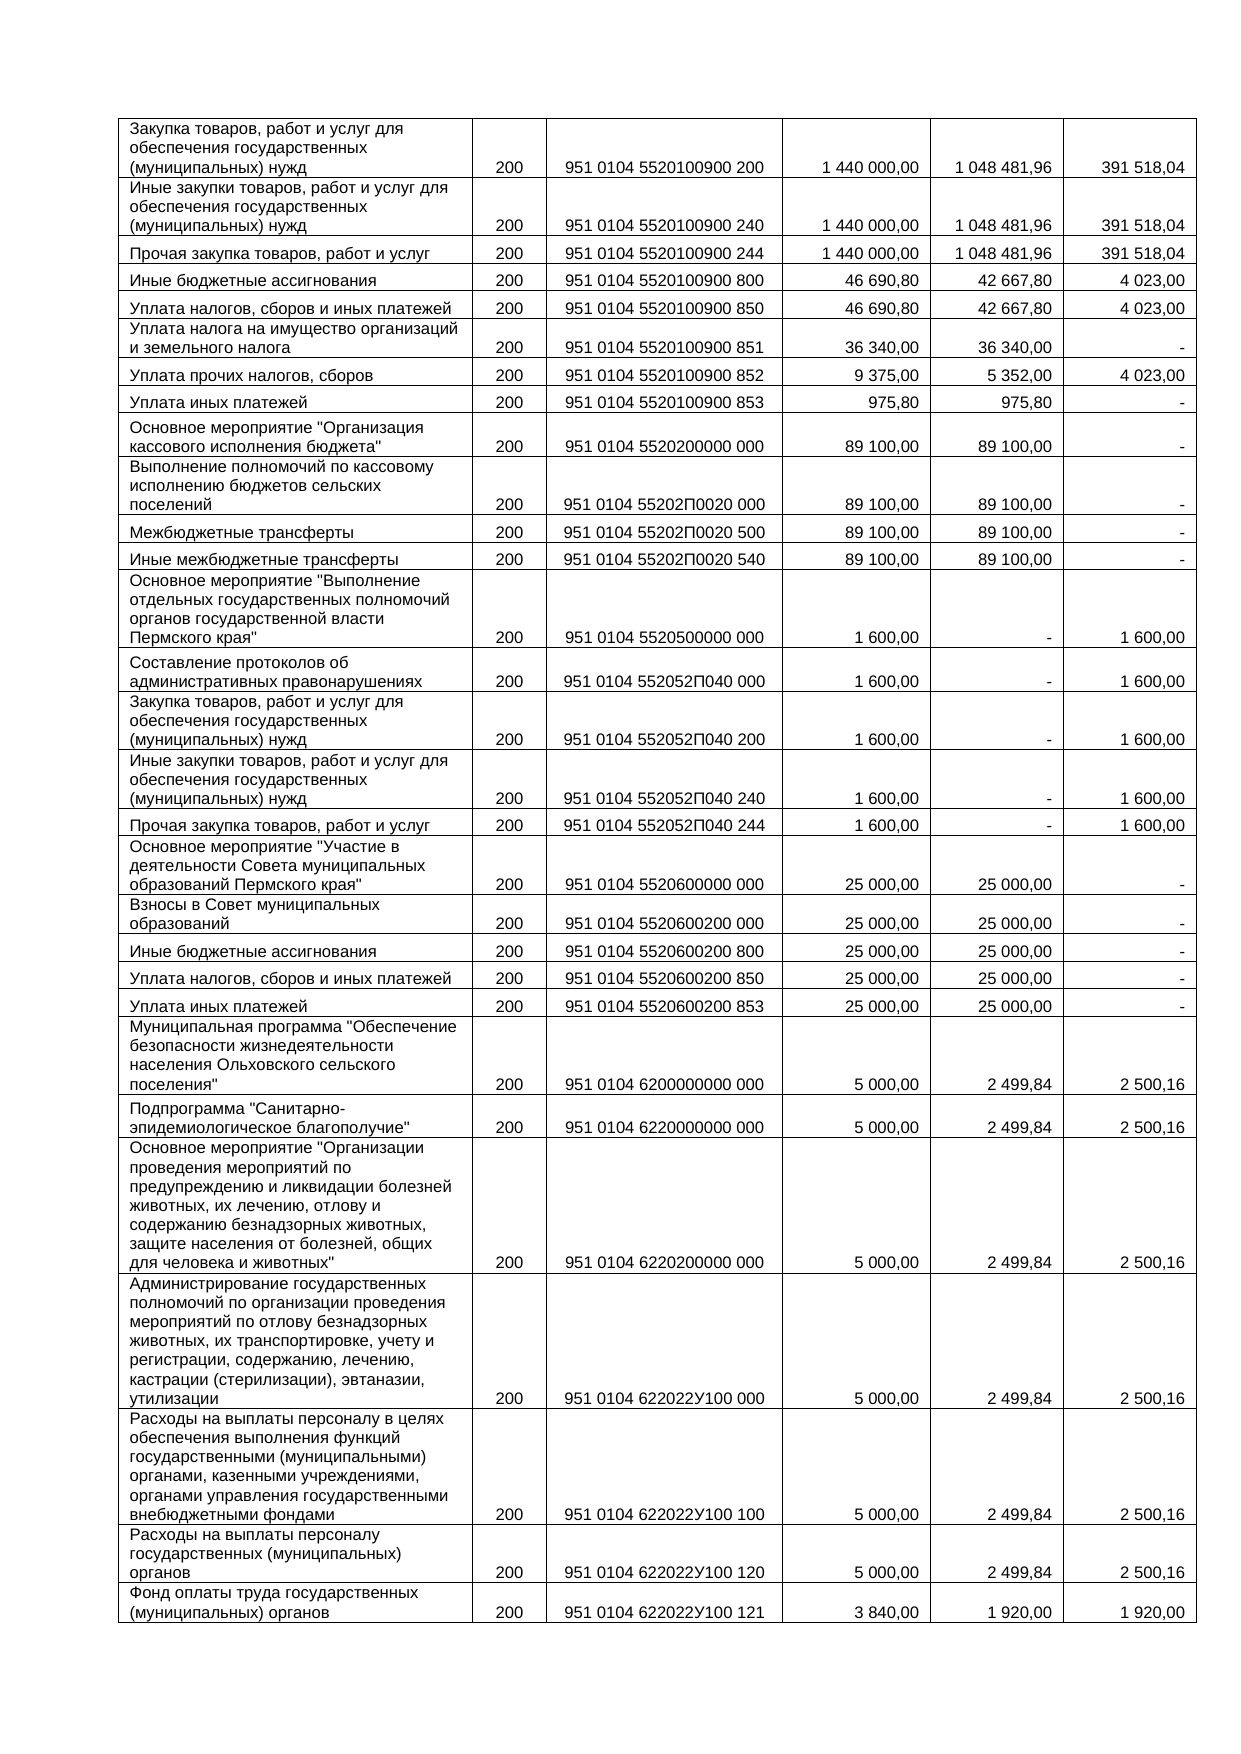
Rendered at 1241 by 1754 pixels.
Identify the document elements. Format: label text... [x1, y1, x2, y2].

table_cell 25 000,00 [783, 962, 930, 988]
table_cell - [931, 570, 1063, 647]
table_cell - [1064, 386, 1196, 412]
table_cell 951 0104 55202П0020 000 [547, 457, 782, 514]
table_cell 1 048 481,96 [931, 119, 1063, 177]
table_cell 1 920,00 [931, 1583, 1063, 1622]
table_cell 25 000,00 [931, 836, 1063, 894]
table_cell 200 [473, 1095, 546, 1137]
table_cell 951 0104 5520500000 000 [547, 570, 782, 647]
table_cell 25 000,00 [783, 934, 930, 961]
table_cell 36 340,00 [783, 319, 930, 357]
table_cell Иные бюджетные ассигнования [119, 934, 472, 961]
table_cell 46 690,80 [783, 264, 930, 290]
table_cell 200 [473, 750, 546, 808]
table_cell 200 [473, 1017, 546, 1093]
table_cell 36 340,00 [931, 319, 1063, 357]
table_cell 5 000,00 [783, 1138, 930, 1272]
table_cell 1 600,00 [1064, 648, 1196, 691]
table_cell 2 499,84 [931, 1409, 1063, 1524]
table_cell 951 0104 622022У100 120 [547, 1525, 782, 1582]
table_cell 200 [473, 962, 546, 988]
table_cell - [1064, 895, 1196, 933]
table_cell - [1064, 836, 1196, 894]
table_cell Иные закупки товаров, работ и услуг для обеспечения государственных (муниципальных) нужд [119, 178, 472, 235]
table_cell 391 518,04 [1064, 178, 1196, 235]
table_cell Основное мероприятие "Организация кассового исполнения бюджета" [119, 413, 472, 456]
table_cell 951 0104 5520100900 800 [547, 264, 782, 290]
table_cell 5 352,00 [931, 358, 1063, 384]
table_cell 200 [473, 895, 546, 933]
table_cell 951 0104 6220200000 000 [547, 1138, 782, 1272]
table_cell 200 [473, 119, 546, 177]
table_cell Составление протоколов об административных правонарушениях [119, 648, 472, 691]
table_cell 200 [473, 457, 546, 514]
table_cell 4 023,00 [1064, 291, 1196, 318]
table_cell 951 0104 5520100900 240 [547, 178, 782, 235]
table_cell - [1064, 934, 1196, 961]
table_cell 391 518,04 [1064, 236, 1196, 263]
table_cell - [1064, 319, 1196, 357]
table_cell 2 500,16 [1064, 1409, 1196, 1524]
table_cell Межбюджетные трансферты [119, 515, 472, 542]
table_cell Основное мероприятие "Организации проведения мероприятий по предупреждению и ликвидации болезней животных, их лечению, отлову и содержанию безнадзорных животных, защите населения от болезней, общих для человека и животных" [119, 1138, 472, 1272]
table_cell Подпрограмма "Санитарно-эпидемиологическое благополучие" [119, 1095, 472, 1137]
table_cell 5 000,00 [783, 1274, 930, 1408]
table_cell 200 [473, 386, 546, 412]
table_cell Расходы на выплаты персоналу государственных (муниципальных) органов [119, 1525, 472, 1582]
table_cell 1 600,00 [1064, 809, 1196, 835]
table_cell 951 0104 5520600200 000 [547, 895, 782, 933]
table_cell Закупка товаров, работ и услуг для обеспечения государственных (муниципальных) нужд [119, 692, 472, 749]
table_cell 951 0104 552052П040 200 [547, 692, 782, 749]
table_cell 200 [473, 543, 546, 569]
table_cell 200 [473, 934, 546, 961]
table_cell 2 500,16 [1064, 1095, 1196, 1137]
table_cell 2 500,16 [1064, 1017, 1196, 1093]
table_cell 5 000,00 [783, 1409, 930, 1524]
table_cell 200 [473, 291, 546, 318]
table_cell 200 [473, 1138, 546, 1272]
table_cell 200 [473, 264, 546, 290]
table_cell 2 500,16 [1064, 1138, 1196, 1272]
table_cell 951 0104 5520100900 853 [547, 386, 782, 412]
table_cell 1 600,00 [783, 570, 930, 647]
table_cell 89 100,00 [783, 515, 930, 542]
table_cell 200 [473, 319, 546, 357]
table_cell 200 [473, 692, 546, 749]
table_cell 200 [473, 648, 546, 691]
table_cell Иные межбюджетные трансферты [119, 543, 472, 569]
table_cell 951 0104 5520600200 800 [547, 934, 782, 961]
table_cell 1 600,00 [1064, 692, 1196, 749]
table_cell 951 0104 622022У100 000 [547, 1274, 782, 1408]
table_cell 1 600,00 [783, 648, 930, 691]
table_cell 1 440 000,00 [783, 236, 930, 263]
table_cell - [931, 750, 1063, 808]
table_cell 2 500,16 [1064, 1274, 1196, 1408]
table_cell 951 0104 552052П040 240 [547, 750, 782, 808]
table_cell Уплата налога на имущество организаций и земельного налога [119, 319, 472, 357]
table_cell 25 000,00 [931, 989, 1063, 1016]
table_cell - [931, 809, 1063, 835]
table_cell 200 [473, 1409, 546, 1524]
table_cell 951 0104 6220000000 000 [547, 1095, 782, 1137]
table_cell 89 100,00 [931, 543, 1063, 569]
table_cell 42 667,80 [931, 291, 1063, 318]
table_cell 951 0104 5520600200 850 [547, 962, 782, 988]
table_cell 200 [473, 1583, 546, 1622]
table_cell 200 [473, 178, 546, 235]
table_cell 951 0104 5520100900 852 [547, 358, 782, 384]
table_cell 89 100,00 [783, 457, 930, 514]
table_cell Муниципальная программа "Обеспечение безопасности жизнедеятельности населения Ольховского сельского поселения" [119, 1017, 472, 1093]
table_cell Основное мероприятие "Участие в деятельности Совета муниципальных образований Пермского края" [119, 836, 472, 894]
table_cell 89 100,00 [783, 413, 930, 456]
table_cell 200 [473, 236, 546, 263]
table_cell 2 499,84 [931, 1525, 1063, 1582]
table_cell 1 600,00 [1064, 570, 1196, 647]
table_cell 1 600,00 [783, 750, 930, 808]
table_cell 975,80 [783, 386, 930, 412]
table_cell Иные закупки товаров, работ и услуг для обеспечения государственных (муниципальных) нужд [119, 750, 472, 808]
table_cell Прочая закупка товаров, работ и услуг [119, 236, 472, 263]
table_cell 1 048 481,96 [931, 178, 1063, 235]
table_cell 951 0104 5520600200 853 [547, 989, 782, 1016]
table_cell 951 0104 5520100900 850 [547, 291, 782, 318]
table_cell 200 [473, 515, 546, 542]
table_cell 951 0104 5520100900 851 [547, 319, 782, 357]
table_cell 951 0104 55202П0020 500 [547, 515, 782, 542]
table_cell Администрирование государственных полномочий по организации проведения мероприятий по отлову безнадзорных животных, их транспортировке, учету и регистрации, содержанию, лечению, кастрации (стерилизации), эвтаназии, утилизации [119, 1274, 472, 1408]
table_cell - [931, 692, 1063, 749]
table_cell 89 100,00 [931, 457, 1063, 514]
table_cell 975,80 [931, 386, 1063, 412]
table_cell 951 0104 5520200000 000 [547, 413, 782, 456]
table_cell Уплата налогов, сборов и иных платежей [119, 962, 472, 988]
table_cell - [1064, 989, 1196, 1016]
table_cell 89 100,00 [931, 515, 1063, 542]
table_cell 2 499,84 [931, 1138, 1063, 1272]
table_cell Уплата иных платежей [119, 989, 472, 1016]
table_cell 1 440 000,00 [783, 178, 930, 235]
table_cell 200 [473, 1525, 546, 1582]
table_cell 200 [473, 570, 546, 647]
table_cell 5 000,00 [783, 1095, 930, 1137]
table_cell Уплата прочих налогов, сборов [119, 358, 472, 384]
table_cell 4 023,00 [1064, 358, 1196, 384]
table_cell - [1064, 543, 1196, 569]
table_cell 25 000,00 [783, 989, 930, 1016]
table_cell 951 0104 552052П040 244 [547, 809, 782, 835]
table_cell - [1064, 515, 1196, 542]
table_cell 2 499,84 [931, 1274, 1063, 1408]
table_cell Взносы в Совет муниципальных образований [119, 895, 472, 933]
table_cell Уплата налогов, сборов и иных платежей [119, 291, 472, 318]
table_cell 1 048 481,96 [931, 236, 1063, 263]
table_cell 89 100,00 [931, 413, 1063, 456]
table_cell 200 [473, 358, 546, 384]
table_cell - [931, 648, 1063, 691]
table_cell 200 [473, 836, 546, 894]
table_cell Расходы на выплаты персоналу в целях обеспечения выполнения функций государственными (муниципальными) органами, казенными учреждениями, органами управления государственными внебюджетными фондами [119, 1409, 472, 1524]
table_cell 200 [473, 413, 546, 456]
table_cell 89 100,00 [783, 543, 930, 569]
table_cell 42 667,80 [931, 264, 1063, 290]
table_cell 1 600,00 [783, 692, 930, 749]
table_cell Прочая закупка товаров, работ и услуг [119, 809, 472, 835]
table_cell 200 [473, 809, 546, 835]
table_cell 200 [473, 989, 546, 1016]
table_cell 2 500,16 [1064, 1525, 1196, 1582]
table_cell 5 000,00 [783, 1525, 930, 1582]
table_cell 200 [473, 1274, 546, 1408]
table_cell 951 0104 552052П040 000 [547, 648, 782, 691]
table_cell 1 920,00 [1064, 1583, 1196, 1622]
table_cell 951 0104 622022У100 100 [547, 1409, 782, 1524]
table_cell 1 600,00 [783, 809, 930, 835]
table_cell Иные бюджетные ассигнования [119, 264, 472, 290]
table_cell - [1064, 457, 1196, 514]
table_cell - [1064, 413, 1196, 456]
table_cell 25 000,00 [931, 934, 1063, 961]
table_cell 46 690,80 [783, 291, 930, 318]
table_cell 9 375,00 [783, 358, 930, 384]
table_cell 4 023,00 [1064, 264, 1196, 290]
table_cell 25 000,00 [931, 895, 1063, 933]
table_cell 951 0104 622022У100 121 [547, 1583, 782, 1622]
table_cell Уплата иных платежей [119, 386, 472, 412]
table_cell 951 0104 5520600000 000 [547, 836, 782, 894]
table_cell 951 0104 5520100900 244 [547, 236, 782, 263]
table_cell 951 0104 6200000000 000 [547, 1017, 782, 1093]
table_cell 951 0104 5520100900 200 [547, 119, 782, 177]
table_cell Основное мероприятие "Выполнение отдельных государственных полномочий органов государственной власти Пермского края" [119, 570, 472, 647]
table_cell 391 518,04 [1064, 119, 1196, 177]
table_cell 25 000,00 [783, 836, 930, 894]
table_cell 951 0104 55202П0020 540 [547, 543, 782, 569]
table_cell Выполнение полномочий по кассовому исполнению бюджетов сельских поселений [119, 457, 472, 514]
table_cell 2 499,84 [931, 1095, 1063, 1137]
table_cell 1 600,00 [1064, 750, 1196, 808]
table_cell 25 000,00 [931, 962, 1063, 988]
table_cell Фонд оплаты труда государственных (муниципальных) органов [119, 1583, 472, 1622]
table_cell 25 000,00 [783, 895, 930, 933]
table_cell 3 840,00 [783, 1583, 930, 1622]
table_cell 1 440 000,00 [783, 119, 930, 177]
table_cell - [1064, 962, 1196, 988]
table_cell 2 499,84 [931, 1017, 1063, 1093]
table_cell Закупка товаров, работ и услуг для обеспечения государственных (муниципальных) нужд [119, 119, 472, 177]
table_cell 5 000,00 [783, 1017, 930, 1093]
